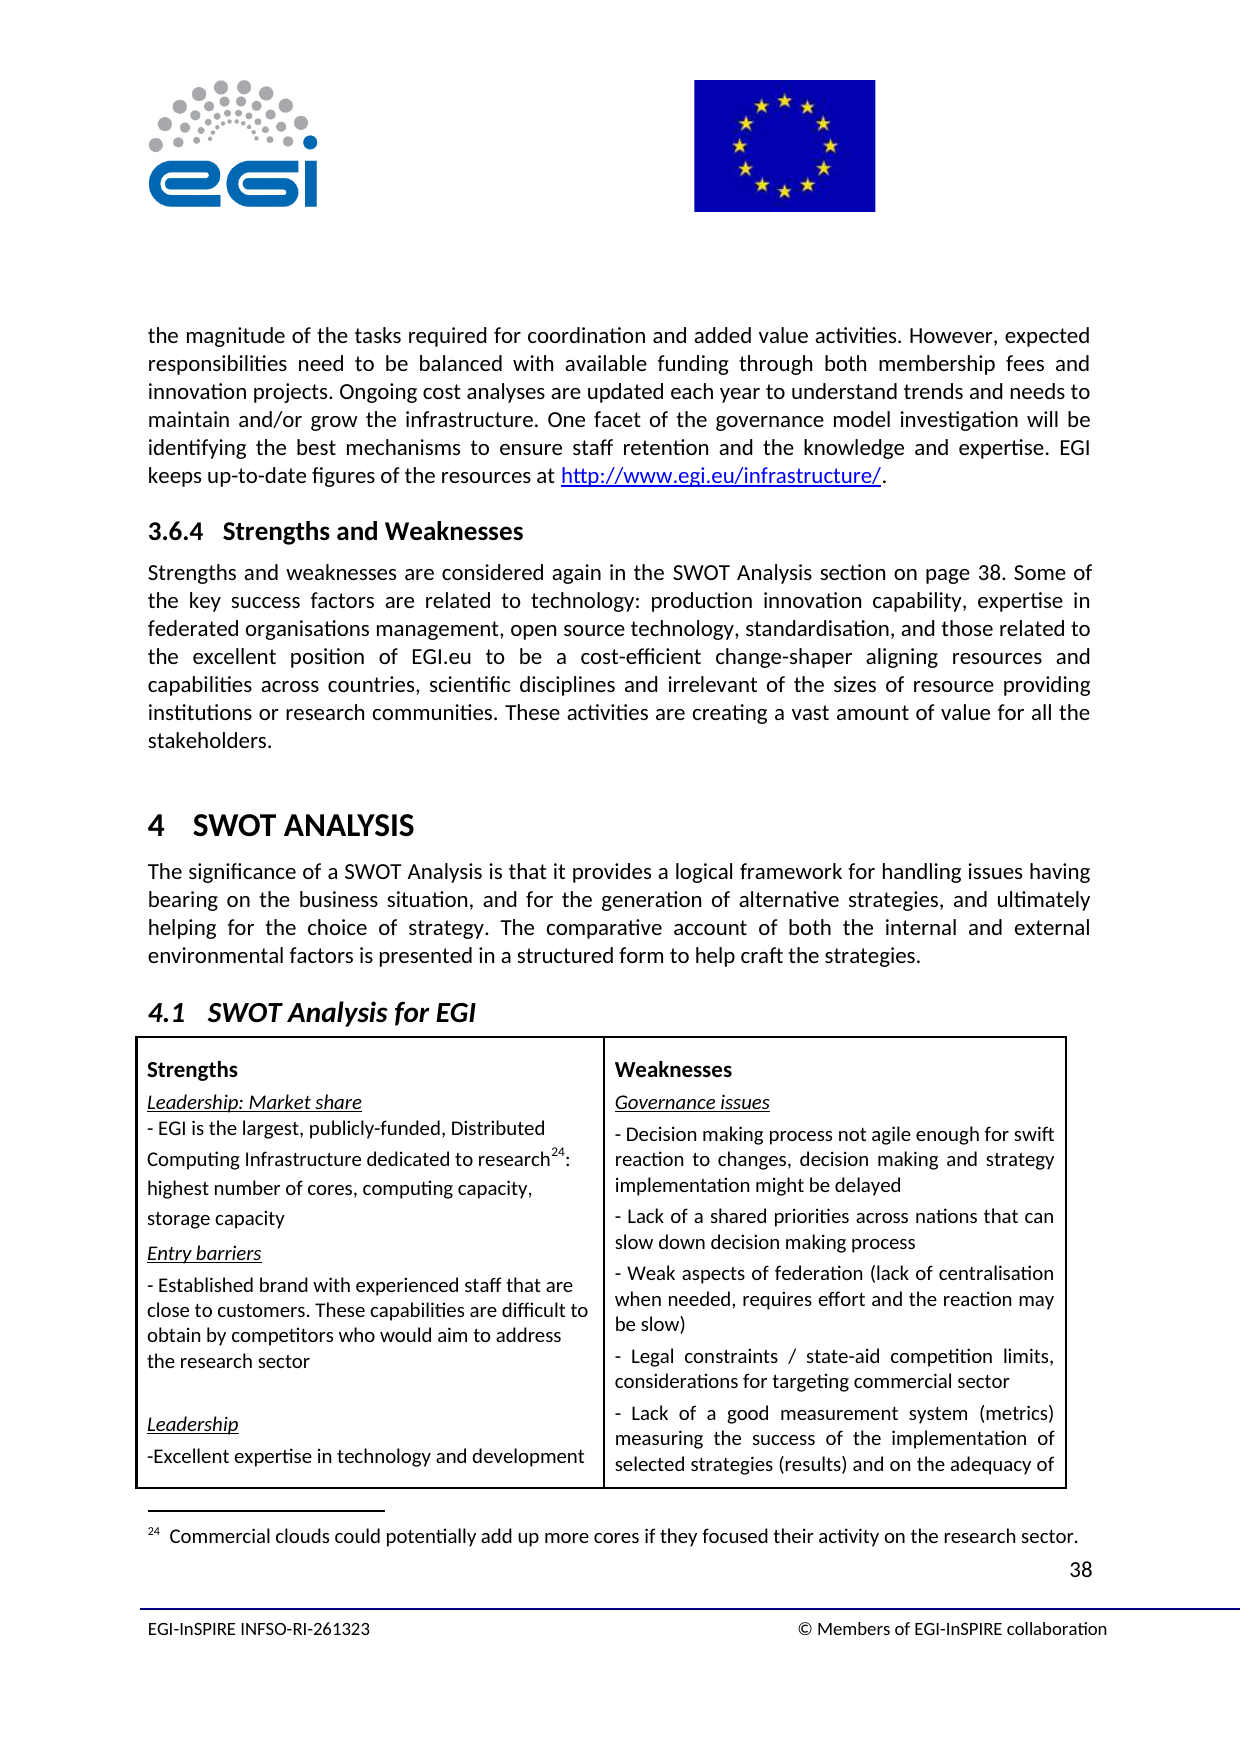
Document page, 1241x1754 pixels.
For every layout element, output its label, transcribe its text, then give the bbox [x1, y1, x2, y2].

subtitle SWOT Analysis for EGI [148, 994, 1092, 1030]
subtitle Strengths and Weaknesses [148, 514, 1092, 547]
picture [147, 80, 319, 209]
picture [694, 80, 876, 212]
text Strengths and weaknesses are considered again in the SWOT Analysis section on page 35. Some of the key success factors are related to technology: production innovation capability, expertise in federated organisations management, open source technology, standardisation, and those related to the excellent position of EGI.eu to be a cost-efficient change-shaper aligning resources and capabilities across countries, scientific disciplines and irrelevant of the sizes of resource providing institutions or research communities. These activities are creating a vast amount of value for all the stakeholders. [148, 558, 1092, 754]
subtitle SWOT Analysis [148, 804, 1092, 845]
text The significance of a SWOT Analysis is that it provides a logical framework for handling issues having bearing on the business situation, and for the generation of alternative strategies, and ultimately helping for the choice of strategy. The comparative account of both the internal and external environmental factors is presented in a structured form to help craft the strategies. [148, 857, 1092, 969]
